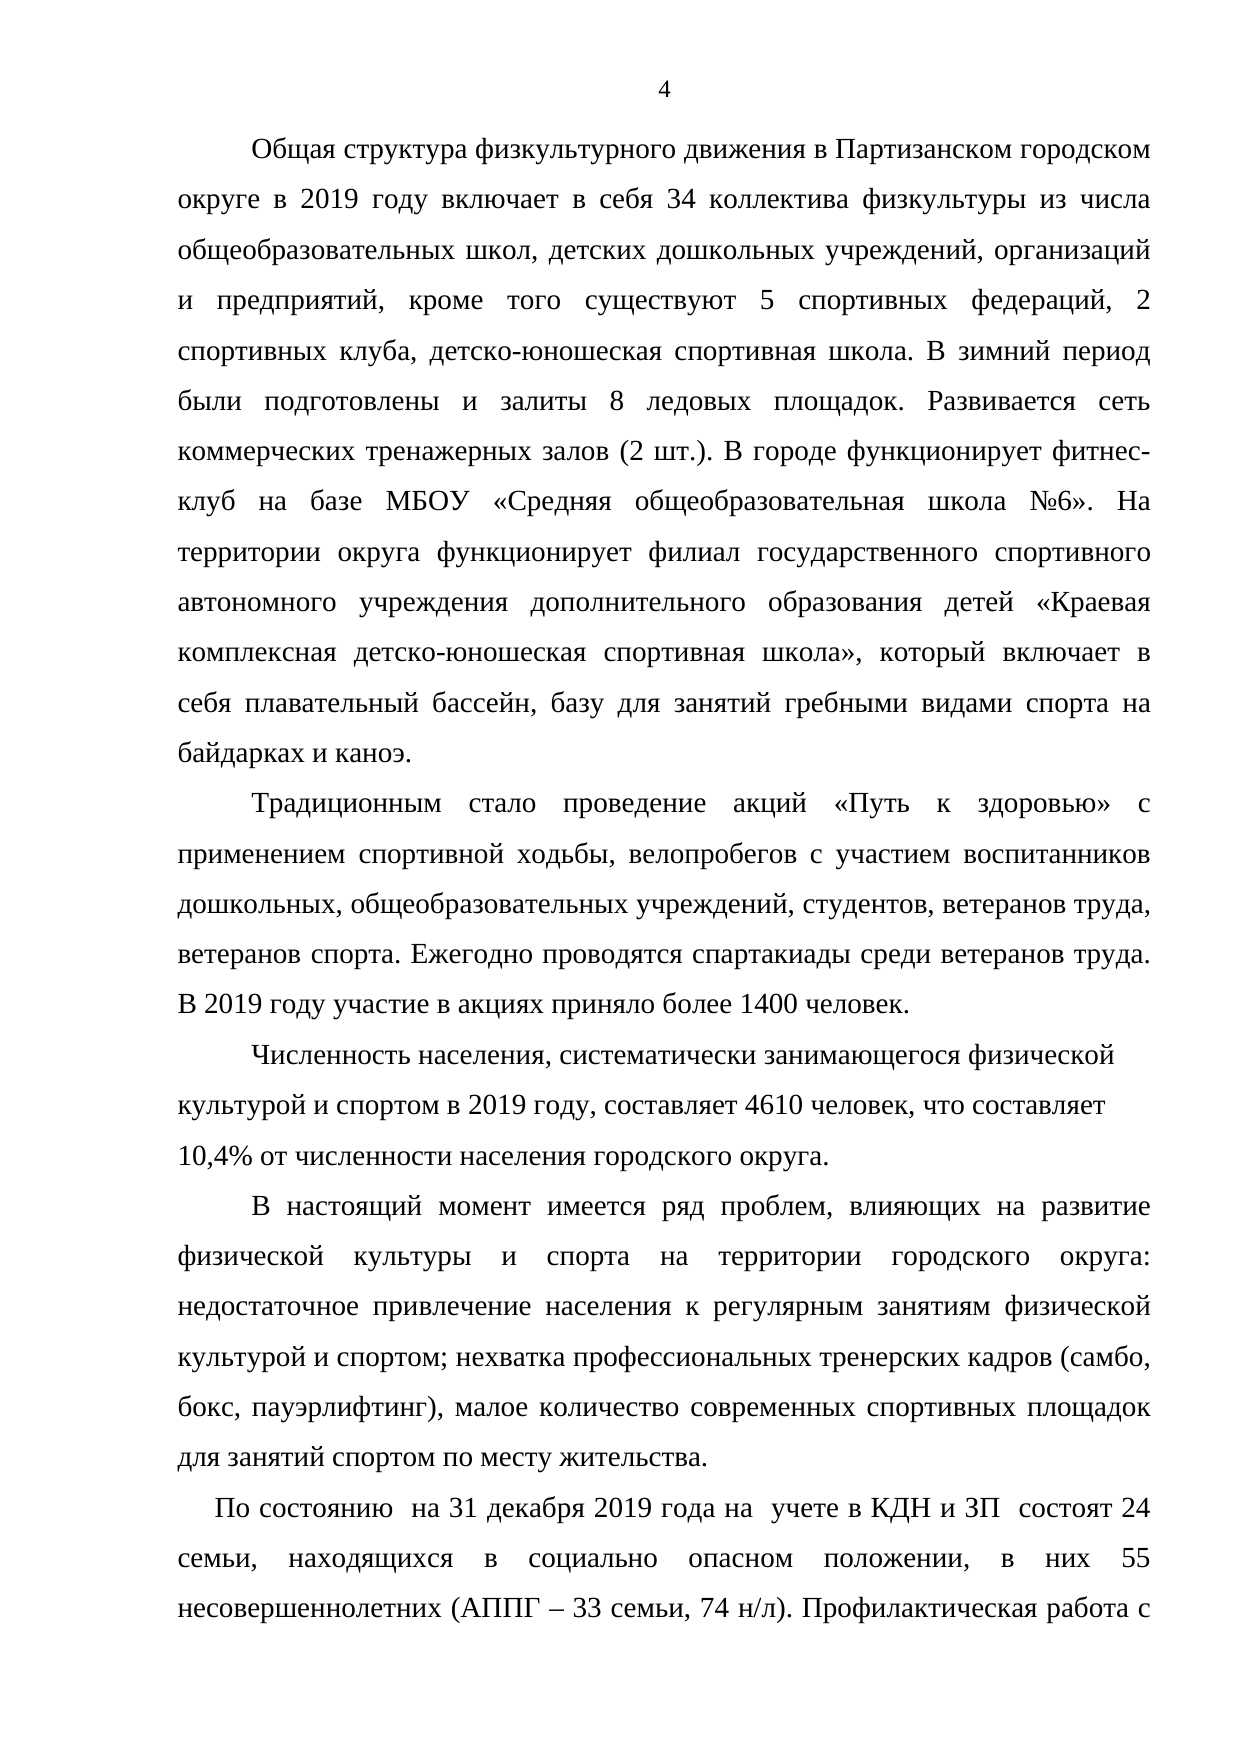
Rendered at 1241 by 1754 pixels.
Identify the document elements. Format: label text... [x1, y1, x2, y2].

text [177, 1490, 1152, 1624]
text Численность населения, систематически занимающегося физической культурой и спортом в 2019 году, составляет 4610 человек, что составляет 10,4% от численности населения городского округа. [177, 1037, 1152, 1171]
text Традиционным стало проведение акций «Путь к здоровью» с применением спортивной ходьбы, велопробегов с участием воспитанников дошкольных, общеобразовательных учреждений, студентов, ветеранов труда, ветеранов спорта. Ежегодно проводятся спартакиады среди ветеранов труда. В 2019 году участие в акциях приняло более 1400 человек. [177, 785, 1152, 1020]
text В настоящий момент имеется ряд проблем, влияющих на развитие физической культуры и спорта на территории городского округа: недостаточное привлечение населения к регулярным занятиям физической культурой и спортом; нехватка профессиональных тренерских кадров (самбо, бокс, пауэрлифтинг), малое количество современных спортивных площадок для занятий спортом по месту жительства. [177, 1188, 1152, 1473]
text Общая структура физкультурного движения в Партизанском городском округе в 2019 году включает в себя 34 коллектива физкультуры из числа общеобразовательных школ, детских дошкольных учреждений, организаций и предприятий, кроме того существуют 5 спортивных федераций, 2 спортивных клуба, детско-юношеская спортивная школа. В зимний период были подготовлены и залиты 8 ледовых площадок. Развивается сеть коммерческих тренажерных залов (2 шт.). В городе функционирует фитнес-клуб на базе МБОУ «Средняя общеобразовательная школа №6». На территории округа функционирует филиал государственного спортивного автономного учреждения дополнительного образования детей «Краевая комплексная детско-юношеская спортивная школа», который включает в себя плавательный бассейн, базу для занятий гребными видами спорта на байдарках и каноэ. [177, 131, 1152, 769]
